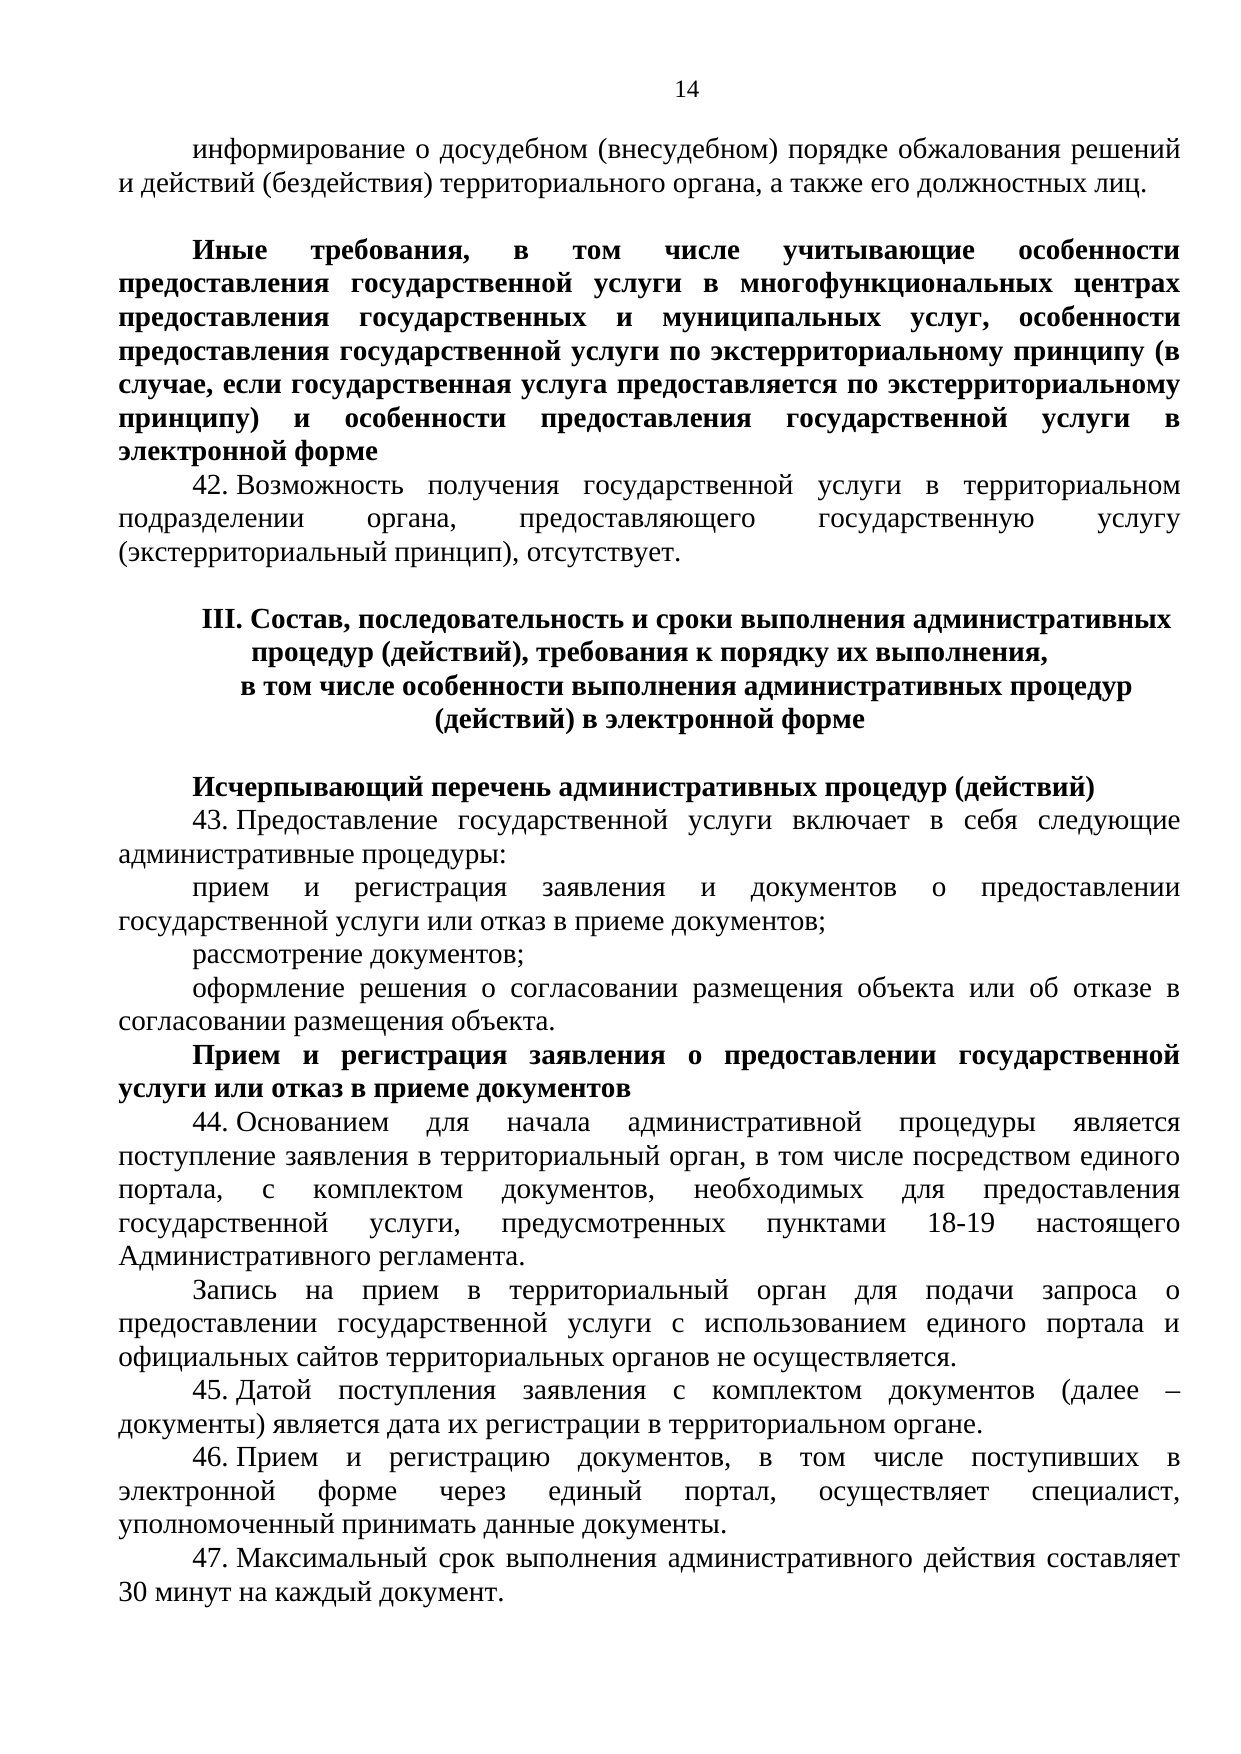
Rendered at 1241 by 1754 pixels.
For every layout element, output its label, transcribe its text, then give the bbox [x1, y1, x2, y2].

text в том числе особенности выполнения административных процедур (действий) в электронной форме [118, 668, 1181, 735]
text рассмотрение документов; [118, 936, 1181, 970]
text оформление решения о согласовании размещения объекта или об отказе в согласовании размещения объекта. [118, 970, 1181, 1037]
list Основанием для начала административной процедуры является поступление заявления в территориальный орган, в том числе посредством единого портала, с комплектом документов, необходимых для предоставления государственной услуги, предусмотренных пунктами 18-19 настоящего Административного регламента. [118, 1104, 1181, 1272]
text Прием и регистрация заявления о предоставлении государственной услуги или отказ в приеме документов [118, 1037, 1181, 1104]
text III. Состав, последовательность и сроки выполнения административных процедур (действий), требования к порядку их выполнения, [118, 601, 1181, 668]
list Предоставление государственной услуги включает в себя следующие административные процедуры: [118, 802, 1181, 869]
text Исчерпывающий перечень административных процедур (действий) [118, 769, 1181, 802]
list Максимальный срок выполнения административного действия составляет 30 минут на каждый документ. [118, 1540, 1181, 1607]
text прием и регистрация заявления и документов о предоставлении государственной услуги или отказ в приеме документов; [118, 869, 1181, 936]
text информирование о досудебном (внесудебном) порядке обжалования решений и действий (бездействия) территориального органа, а также его должностных лиц. [118, 131, 1181, 198]
list Прием и регистрацию документов, в том числе поступивших в электронной форме через единый портал, осуществляет специалист, уполномоченный принимать данные документы. [118, 1439, 1181, 1540]
list Возможность получения государственной услуги в территориальном подразделении органа, предоставляющего государственную услугу (экстерриториальный принцип), отсутствует. [118, 467, 1181, 567]
list Датой поступления заявления с комплектом документов (далее – документы) является дата их регистрации в территориальном органе. [118, 1372, 1181, 1439]
text Запись на прием в территориальный орган для подачи запроса о предоставлении государственной услуги с использованием единого портала и официальных сайтов территориальных органов не осуществляется. [118, 1272, 1181, 1372]
text Иные требования, в том числе учитывающие особенности предоставления государственной услуги в многофункциональных центрах предоставления государственных и муниципальных услуг, особенности предоставления государственной услуги по экстерриториальному принципу (в случае, если государственная услуга предоставляется по экстерриториальному принципу) и особенности предоставления государственной услуги в электронной форме [118, 232, 1181, 467]
